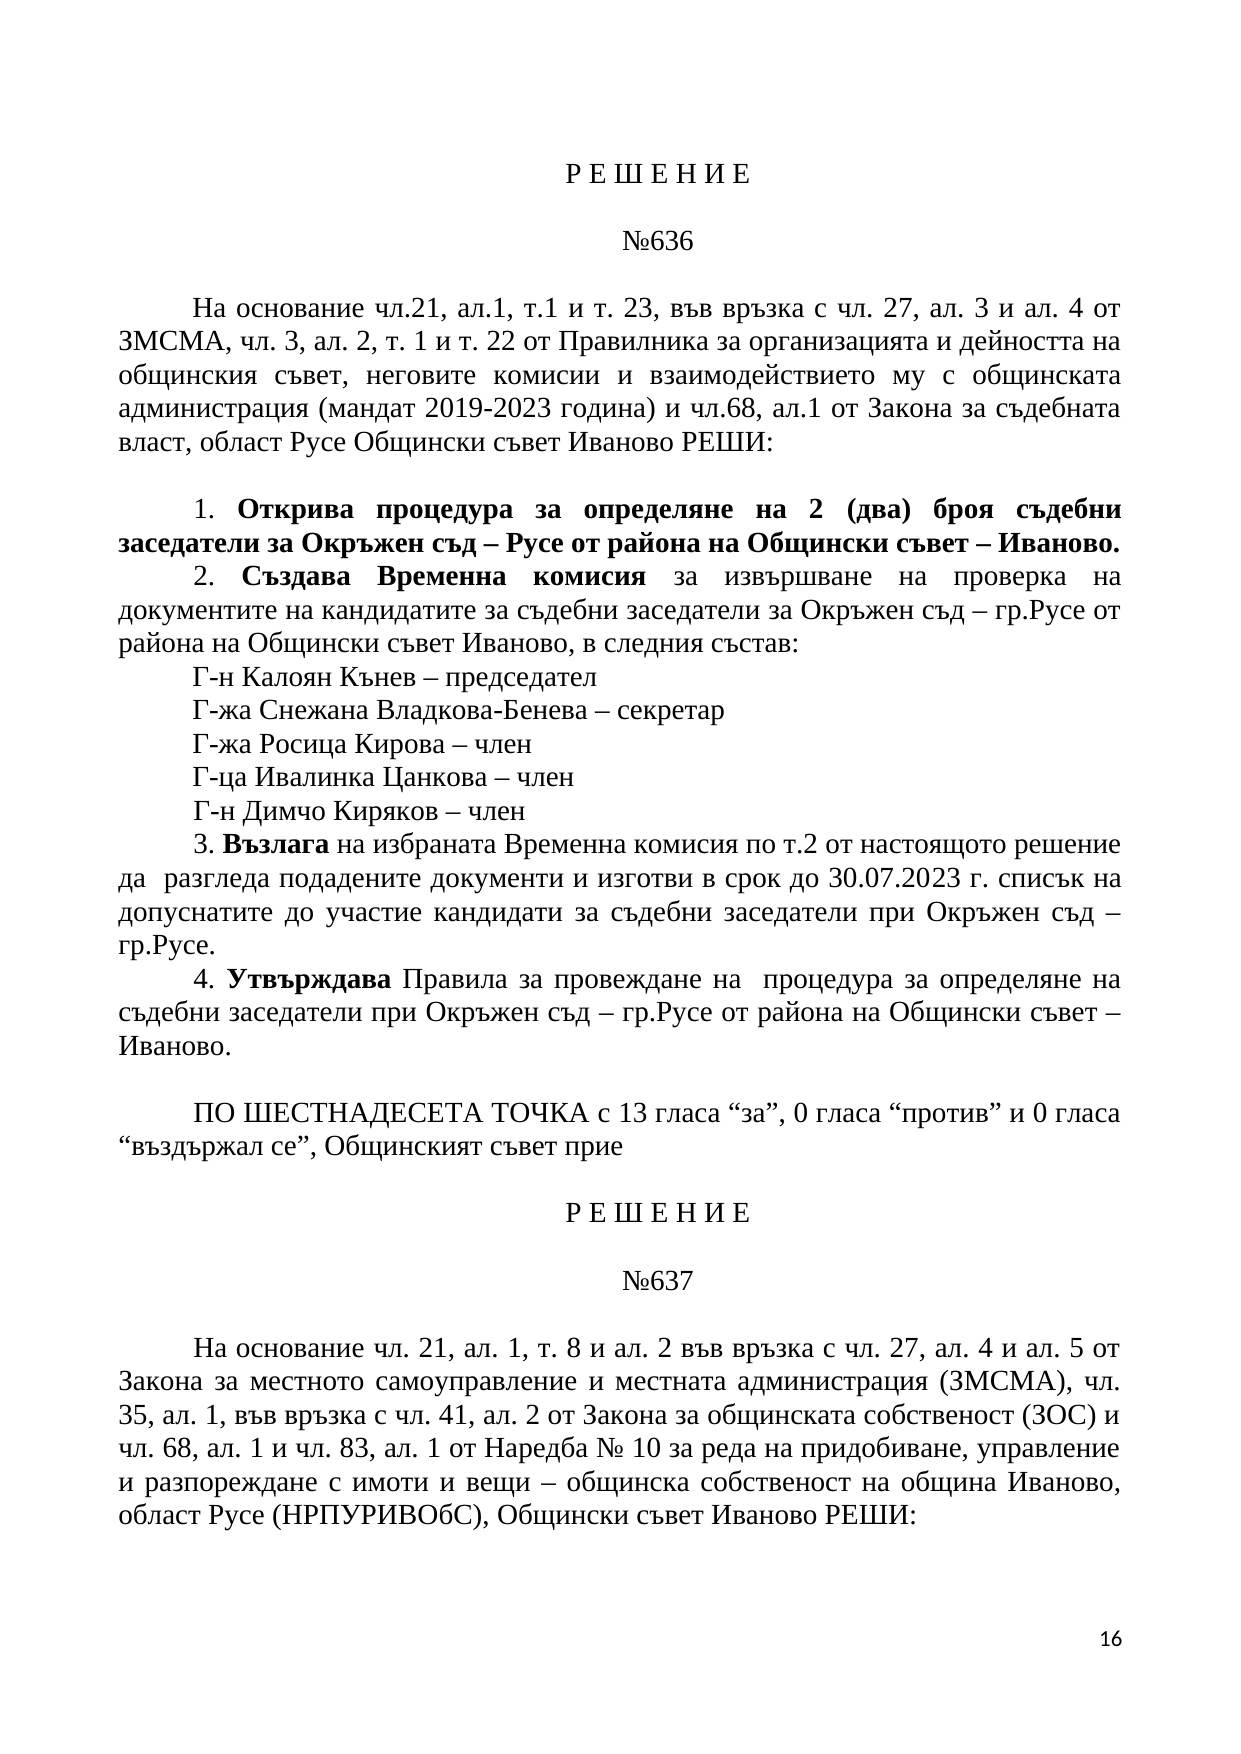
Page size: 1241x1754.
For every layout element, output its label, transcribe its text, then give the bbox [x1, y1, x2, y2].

text 4. Утвърждава Правила за провеждане на процедура за определяне на съдебни заседатели при Окръжен съд – гр.Русе от района на Общински съвет – Иваново. [118, 961, 1122, 1061]
text Г-жа Снежана Владкова-Бенева – секретар [118, 692, 1122, 726]
text Г-жа Росица Кирова – член [118, 726, 1122, 759]
text Г-н Калоян Кънев – председател [118, 659, 1122, 692]
text Г-ца Ивалинка Цанкова – член [118, 759, 1122, 793]
text Р Е Ш Е Н И Е [118, 1196, 1122, 1229]
text ПО ШЕСТНАДЕСЕТА ТОЧКА с 13 гласа “за”, 0 гласа “против” и 0 гласа “въздържал се”, Общинският съвет прие [118, 1095, 1122, 1162]
text Г-н Димчо Киряков – член [118, 793, 1122, 827]
text №637 [118, 1263, 1122, 1296]
text На основание чл.21, ал.1, т.1 и т. 23, във връзка с чл. 27, ал. 3 и ал. 4 от ЗМСМА, чл. 3, ал. 2, т. 1 и т. 22 от Правилника за организацията и дейността на общинския съвет, неговите комисии и взаимодействието му с общинската администрация (мандат 2019-2023 година) и чл.68, ал.1 от Закона за съдебната власт, област Русе Общински съвет Иваново РЕШИ: [118, 290, 1122, 458]
text Р Е Ш Е Н И Е [118, 156, 1122, 189]
text 2. Създава Временна комисия за извършване на проверка на документите на кандидатите за съдебни заседатели за Окръжен съд – гр.Русе от района на Общински съвет Иваново, в следния състав: [118, 558, 1122, 659]
text На основание чл. 21, ал. 1, т. 8 и ал. 2 във връзка с чл. 27, ал. 4 и ал. 5 от Закона за местното самоуправление и местната администрация (ЗМСМА), чл. 35, ал. 1, във връзка с чл. 41, ал. 2 от Закона за общинската собственост (ЗОС) и чл. 68, ал. 1 и чл. 83, ал. 1 от Наредба № 10 за реда на придобиване, управление и разпореждане с имоти и вещи – общинска собственост на община Иваново, област Русе (НРПУРИВОбС), Общински съвет Иваново РЕШИ: [118, 1330, 1122, 1531]
text 3. Възлага на избраната Временна комисия по т.2 от настоящото решение да разгледа подадените документи и изготви в срок до 30.07.2023 г. списък на допуснатите до участие кандидати за съдебни заседатели при Окръжен съд – гр.Русе. [118, 827, 1122, 961]
text №636 [118, 223, 1122, 256]
text 1. Открива процедура за определяне на 2 (два) броя съдебни заседатели за Окръжен съд – Русе от района на Общински съвет – Иваново. [118, 491, 1122, 558]
